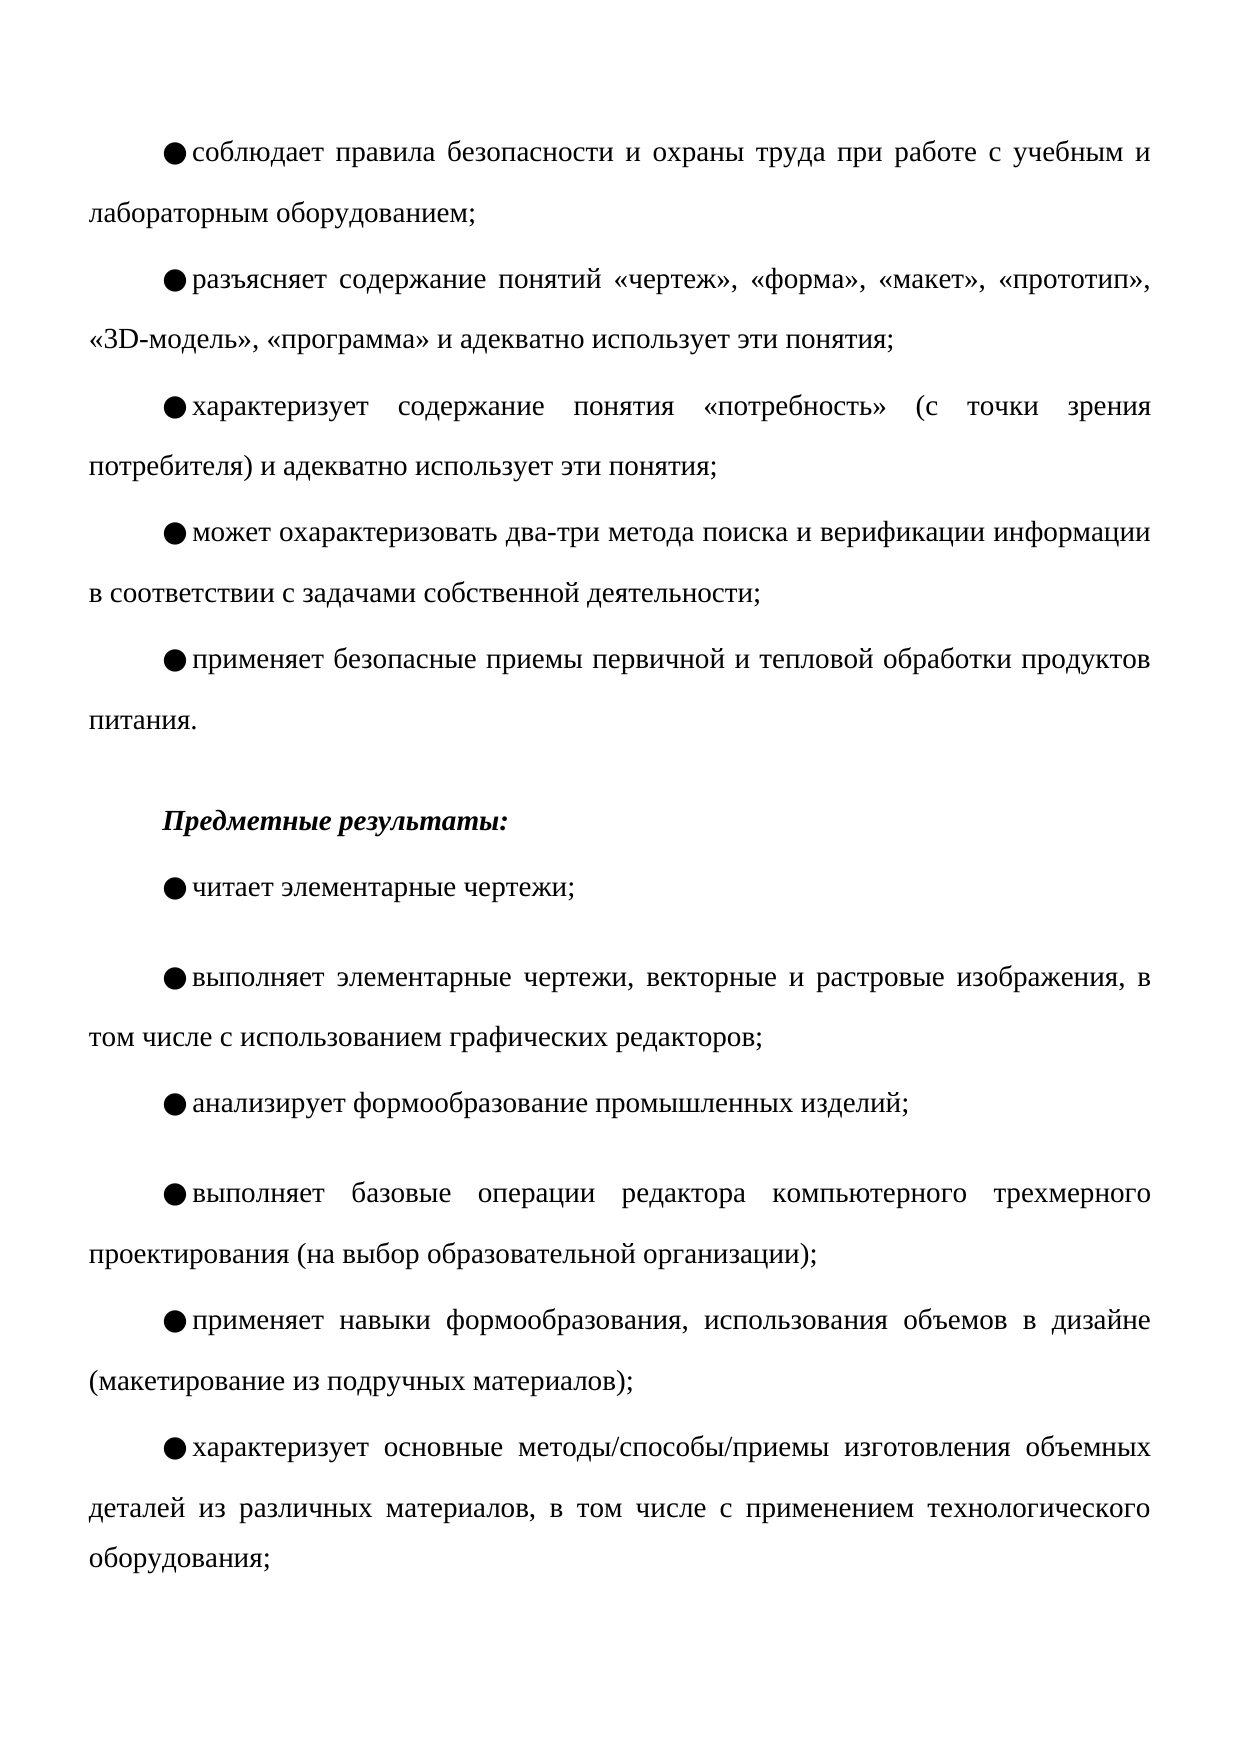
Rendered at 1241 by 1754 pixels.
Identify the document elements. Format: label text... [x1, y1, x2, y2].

list выполняет элементарные чертежи, векторные и растровые изображения, в том числе с использованием графических редакторов; [89, 943, 1152, 1053]
list выполняет базовые операции редактора компьютерного трехмерного проектирования (на выбор образовательной организации); [89, 1159, 1152, 1269]
list может охарактеризовать два-три метода поиска и верификации информации в соответствии с задачами собственной деятельности; [89, 499, 1152, 609]
list разъясняет содержание понятий «чертеж», «форма», «макет», «прототип», «3D-модель», «программа» и адекватно использует эти понятия; [89, 245, 1152, 355]
list анализирует формообразование промышленных изделий; [89, 1070, 1152, 1129]
list читает элементарные чертежи; [89, 853, 1152, 913]
list характеризует основные методы/способы/приемы изготовления объемных деталей из различных материалов, в том числе с применением технологического оборудования; [89, 1413, 1152, 1573]
list применяет безопасные приемы первичной и тепловой обработки продуктов питания. [89, 626, 1152, 736]
list характеризует содержание понятия «потребность» (с точки зрения потребителя) и адекватно использует эти понятия; [89, 372, 1152, 482]
text Предметные результаты: [89, 803, 1152, 836]
list применяет навыки формообразования, использования объемов в дизайне (макетирование из подручных материалов); [89, 1286, 1152, 1396]
list соблюдает правила безопасности и охраны труда при работе с учебным и лабораторным оборудованием; [89, 118, 1152, 228]
